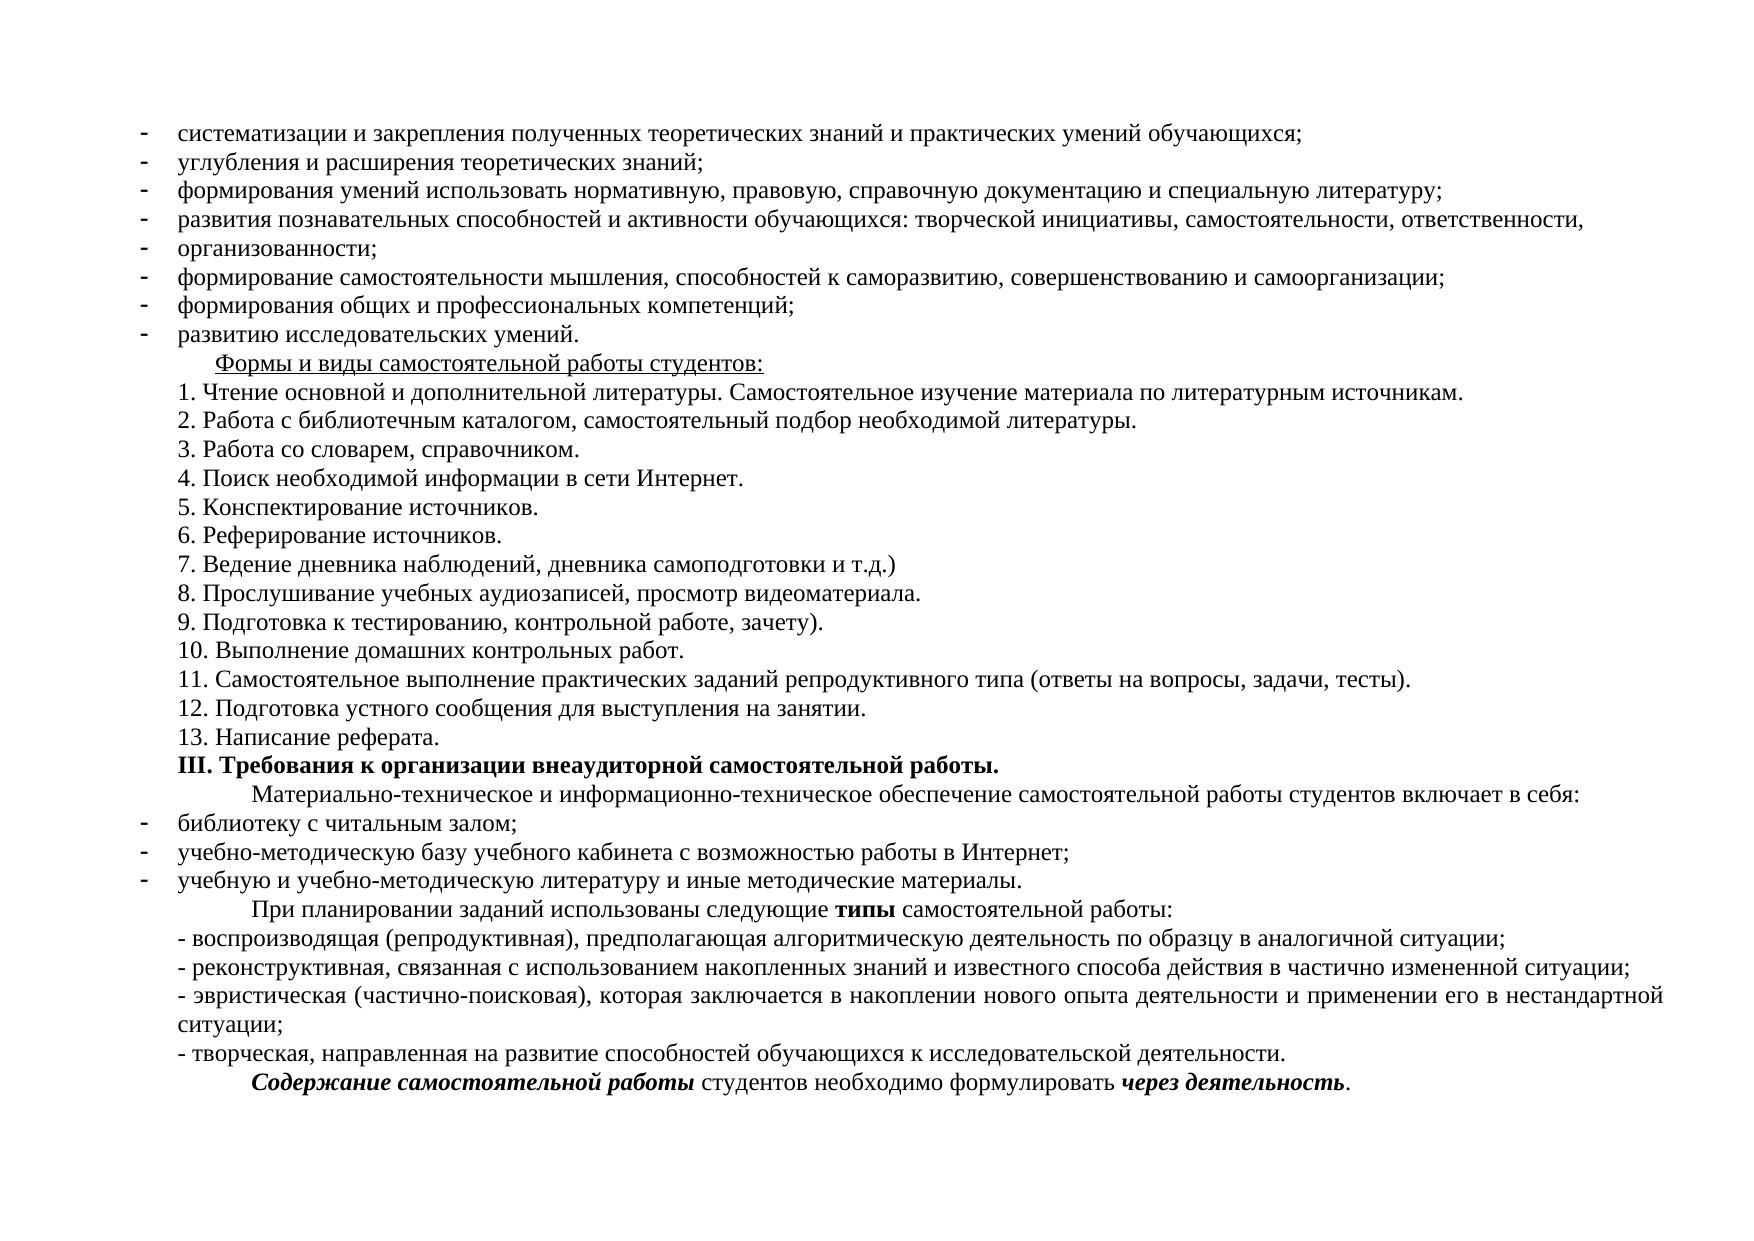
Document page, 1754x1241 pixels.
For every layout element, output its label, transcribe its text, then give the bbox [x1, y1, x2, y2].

text - воспроизводящая (репродуктивная), предполагающая алгоритмическую деятельность по образцу в аналогичной ситуации; [177, 923, 1665, 952]
list формирования умений использовать нормативную, правовую, справочную документацию и специальную литературу; [140, 176, 1665, 204]
list организованности; [140, 233, 1665, 262]
text 6. Реферирование источников. [177, 521, 1665, 549]
text 5. Конспектирование источников. [177, 492, 1665, 521]
list углубления и расширения теоретических знаний; [140, 147, 1665, 176]
list систематизации и закрепления полученных теоретических знаний и практических умений обучающихся; [140, 118, 1665, 147]
text - эвристическая (частично-поисковая), которая заключается в накоплении нового опыта деятельности и применении его в нестандартной ситуации; [177, 981, 1665, 1038]
list учебно-методическую базу учебного кабинета с возможностью работы в Интернет; [140, 837, 1665, 866]
list библиотеку с читальным залом; [140, 808, 1665, 837]
text 9. Подготовка к тестированию, контрольной работе, зачету). [177, 607, 1665, 636]
text 10. Выполнение домашних контрольных работ. [177, 636, 1665, 664]
list развития познавательных способностей и активности обучающихся: творческой инициативы, самостоятельности, ответственности, [140, 204, 1665, 233]
text 11. Самостоятельное выполнение практических заданий репродуктивного типа (ответы на вопросы, задачи, тесты). [177, 664, 1665, 693]
text При планировании заданий использованы следующие типы самостоятельной работы: [177, 894, 1665, 923]
text 13. Написание реферата. [177, 722, 1665, 751]
list формирование самостоятельности мышления, способностей к саморазвитию, совершенствованию и самоорганизации; [140, 262, 1665, 291]
text III. Требования к организации внеаудиторной самостоятельной работы. [177, 751, 1665, 779]
text - творческая, направленная на развитие способностей обучающихся к исследовательской деятельности. [177, 1038, 1665, 1067]
text Формы и виды самостоятельной работы студентов: [177, 348, 1665, 377]
text 7. Ведение дневника наблюдений, дневника самоподготовки и т.д.) [177, 549, 1665, 578]
list развитию исследовательских умений. [140, 319, 1665, 348]
list учебную и учебно-методическую литературу и иные методические материалы. [140, 866, 1665, 894]
text 3. Работа со словарем, справочником. [177, 434, 1665, 463]
text - реконструктивная, связанная с использованием накопленных знаний и известного способа действия в частично измененной ситуации; [177, 952, 1665, 981]
text Материально-техническое и информационно-техническое обеспечение самостоятельной работы студентов включает в себя: [177, 779, 1665, 808]
text Содержание самостоятельной работы студентов необходимо формулировать через деятельность. [177, 1067, 1665, 1096]
text 1. Чтение основной и дополнительной литературы. Самостоятельное изучение материала по литературным источникам. [177, 377, 1665, 406]
text 8. Прослушивание учебных аудиозаписей, просмотр видеоматериала. [177, 578, 1665, 607]
list формирования общих и профессиональных компетенций; [140, 291, 1665, 319]
text 12. Подготовка устного сообщения для выступления на занятии. [177, 693, 1665, 722]
text 2. Работа с библиотечным каталогом, самостоятельный подбор необходимой литературы. [177, 406, 1665, 434]
text 4. Поиск необходимой информации в сети Интернет. [177, 463, 1665, 492]
